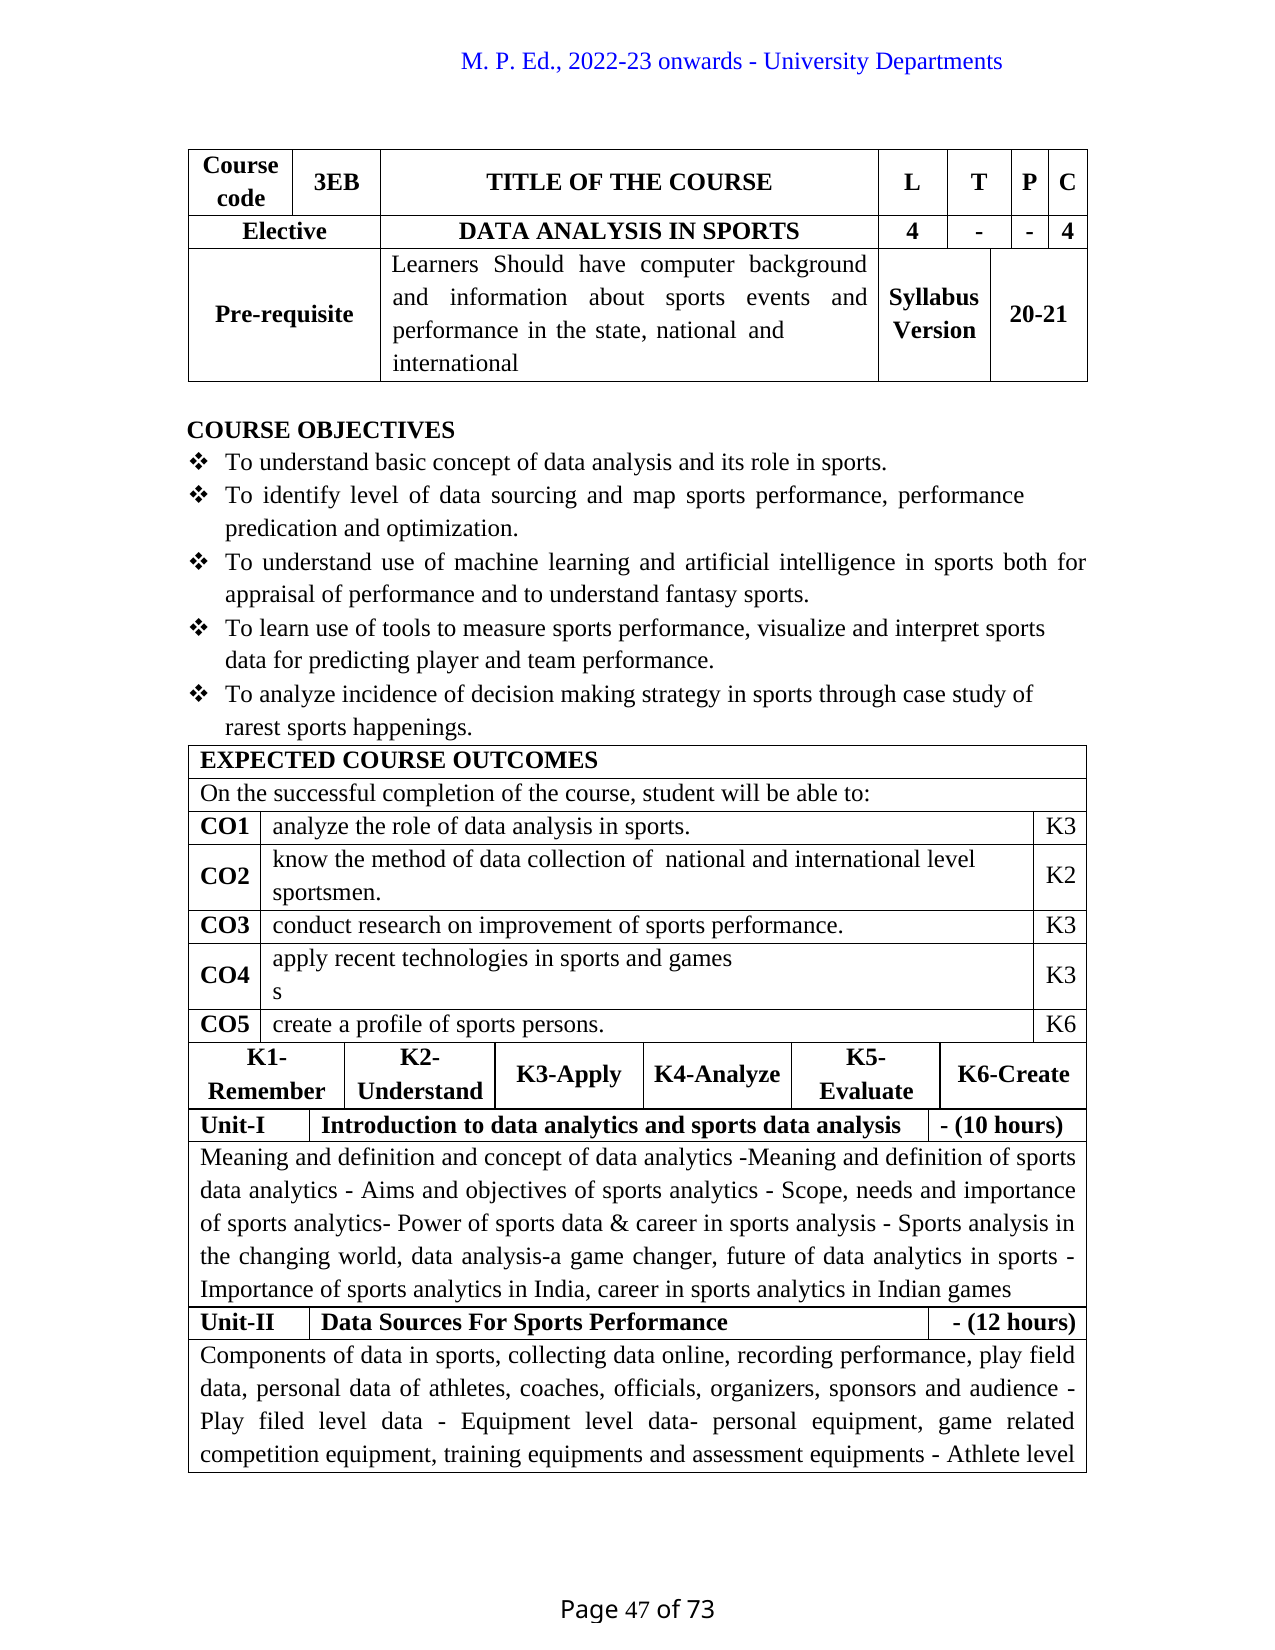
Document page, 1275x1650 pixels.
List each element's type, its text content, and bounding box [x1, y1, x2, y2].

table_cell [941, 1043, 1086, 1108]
subtitle COURSE OBJECTIVES [186, 415, 1135, 443]
list To understand use of machine learning and artificial intelligence in sports both for appraisal of performance and to understand fantasy sports. [187, 547, 1088, 608]
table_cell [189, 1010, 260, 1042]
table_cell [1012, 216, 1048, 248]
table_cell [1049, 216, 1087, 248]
list To identify level of data sourcing and map sports performance, performance predication and optimization. [187, 480, 1087, 542]
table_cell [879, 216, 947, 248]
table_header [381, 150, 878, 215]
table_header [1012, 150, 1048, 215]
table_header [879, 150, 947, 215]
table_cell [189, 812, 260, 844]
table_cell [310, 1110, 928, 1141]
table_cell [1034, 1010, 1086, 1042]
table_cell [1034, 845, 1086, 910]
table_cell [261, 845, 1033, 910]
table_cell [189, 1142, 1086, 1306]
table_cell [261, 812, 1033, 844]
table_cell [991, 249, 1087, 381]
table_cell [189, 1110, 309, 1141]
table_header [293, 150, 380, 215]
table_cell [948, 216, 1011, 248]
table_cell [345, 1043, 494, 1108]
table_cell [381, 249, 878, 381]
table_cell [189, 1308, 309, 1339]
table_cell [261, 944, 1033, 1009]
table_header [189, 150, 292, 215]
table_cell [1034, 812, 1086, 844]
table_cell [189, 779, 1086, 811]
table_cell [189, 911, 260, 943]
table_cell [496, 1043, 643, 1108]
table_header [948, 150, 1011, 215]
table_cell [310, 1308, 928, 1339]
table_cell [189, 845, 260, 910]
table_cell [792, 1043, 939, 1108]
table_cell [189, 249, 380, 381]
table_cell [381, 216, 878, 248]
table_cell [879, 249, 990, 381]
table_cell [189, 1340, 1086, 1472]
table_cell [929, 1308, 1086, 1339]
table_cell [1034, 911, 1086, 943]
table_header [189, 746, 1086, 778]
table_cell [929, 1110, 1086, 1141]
list To understand basic concept of data analysis and its role in sports. [187, 447, 1135, 476]
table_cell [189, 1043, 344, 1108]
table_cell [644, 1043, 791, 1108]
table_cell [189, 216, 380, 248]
list To learn use of tools to measure sports performance, visualize and interpret sports data for predicting player and team performance. [187, 613, 1087, 674]
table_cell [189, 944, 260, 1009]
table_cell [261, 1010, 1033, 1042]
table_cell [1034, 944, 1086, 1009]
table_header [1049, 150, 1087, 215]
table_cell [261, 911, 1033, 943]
list To analyze incidence of decision making strategy in sports through case study of rarest sports happenings. [187, 679, 1087, 740]
